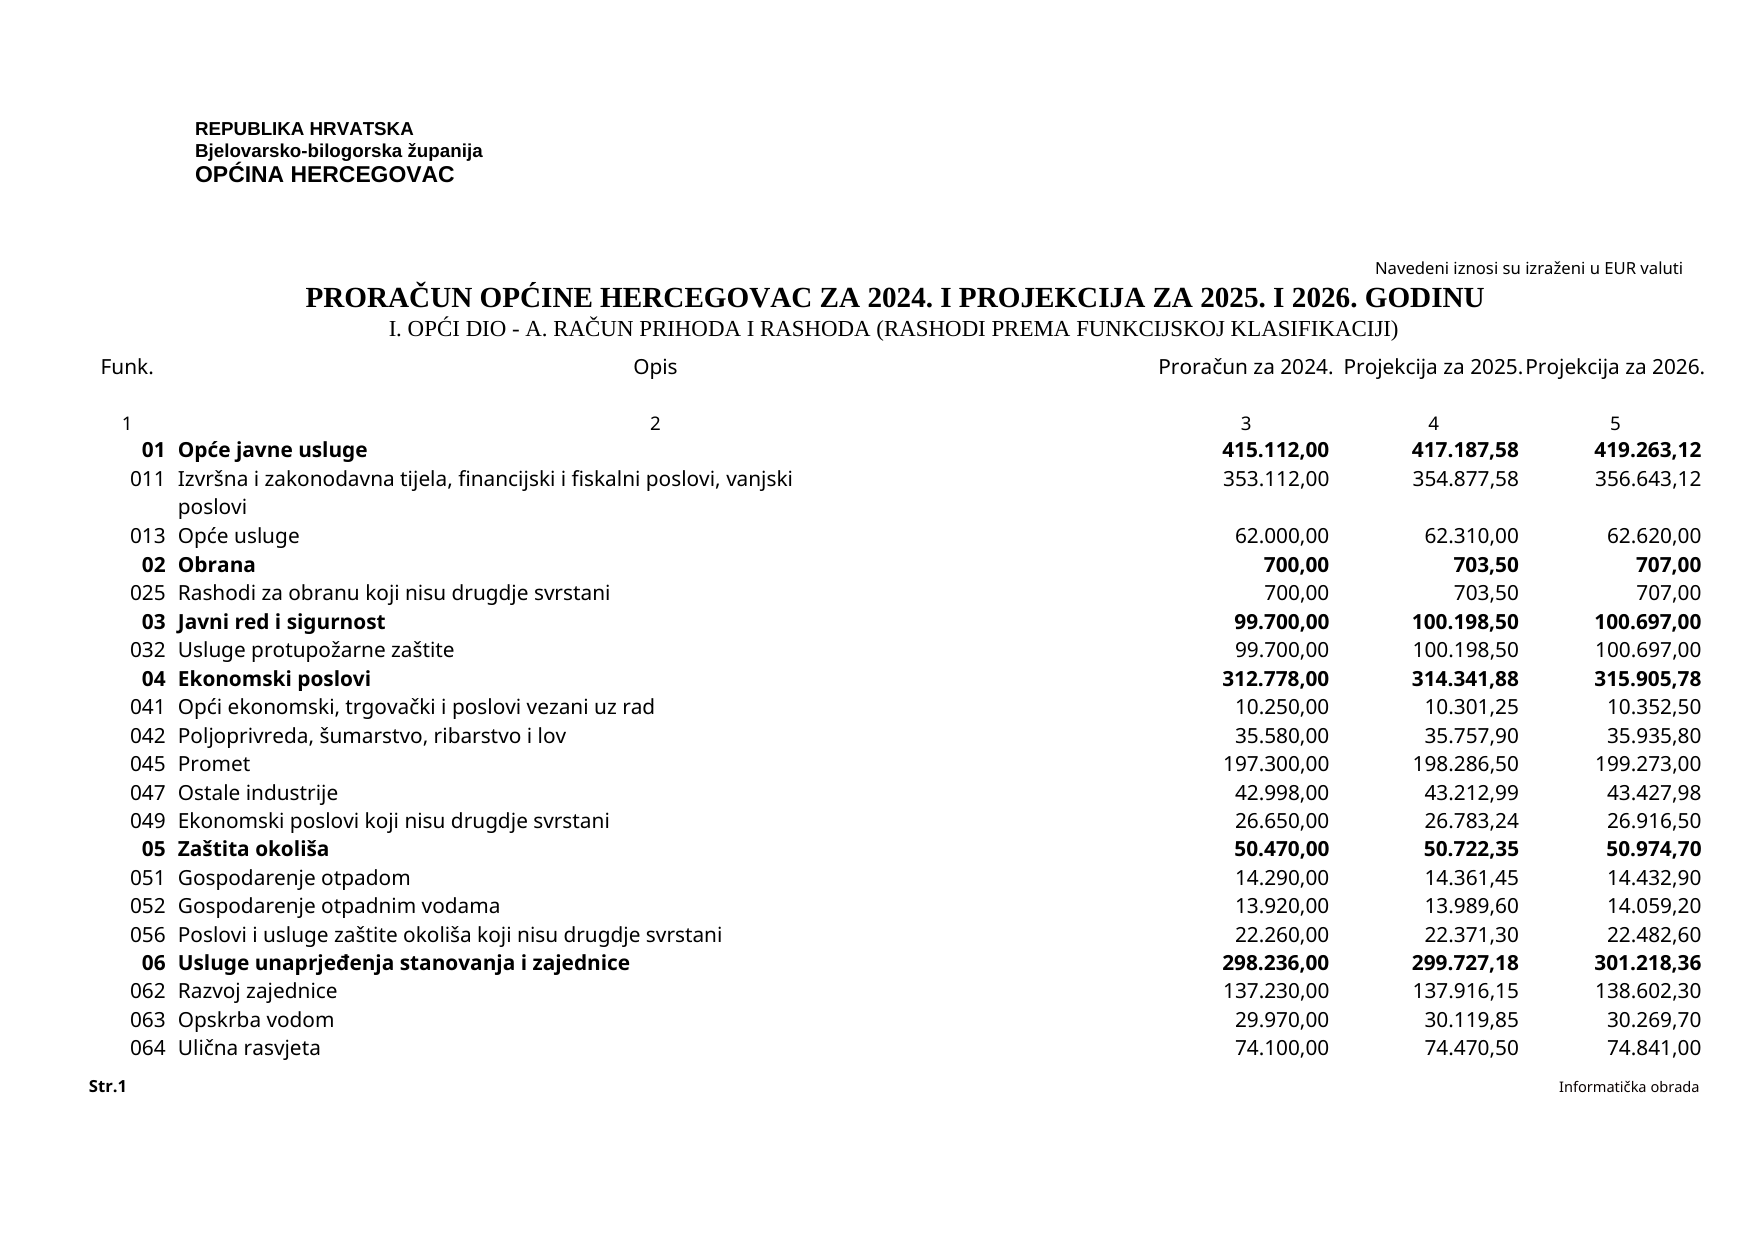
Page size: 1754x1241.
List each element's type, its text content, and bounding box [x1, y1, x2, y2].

text Bjelovarsko-bilogorska županija [89, 140, 1707, 161]
text 01 Opće javne usluge 415.112,00 417.187,58 419.263,12 [89, 435, 1707, 464]
text OPĆINA HERCEGOVAC [89, 161, 1707, 188]
text 1 2 3 4 5 [89, 410, 1707, 435]
text 06 Usluge unaprjeđenja stanovanja i zajednice 298.236,00 299.727,18 301.218,36 [89, 948, 1707, 977]
text I. OPĆI DIO - A. RAČUN PRIHODA I RASHODA (RASHODI PREMA FUNKCIJSKOJ KLASIFIKACIJI) [89, 315, 1707, 342]
text 032 Usluge protupožarne zaštite 99.700,00 100.198,50 100.697,00 [89, 635, 1707, 664]
text 04 Ekonomski poslovi 312.778,00 314.341,88 315.905,78 [89, 664, 1707, 692]
text Navedeni iznosi su izraženi u EUR valuti [89, 257, 1707, 280]
text Str.1 Informatička obrada [89, 1074, 1707, 1097]
text 03 Javni red i sigurnost 99.700,00 100.198,50 100.697,00 [89, 607, 1707, 635]
text PRORAČUN OPĆINE HERCEGOVAC ZA 2024. I PROJEKCIJA ZA 2025. I 2026. GODINU [89, 280, 1707, 313]
text 064 Ulična rasvjeta 74.100,00 74.470,50 74.841,00 [89, 1033, 1707, 1062]
text REPUBLIKA HRVATSKA [89, 118, 1707, 140]
text 02 Obrana 700,00 703,50 707,00 [89, 550, 1707, 578]
text 063 Opskrba vodom 29.970,00 30.119,85 30.269,70 [89, 1005, 1707, 1033]
text 011 Izvršna i zakonodavna tijela, financijski i fiskalni poslovi, vanjski 353.112,00 354.877,58 356.643,12 [89, 464, 1707, 492]
text poslovi [89, 492, 1707, 521]
text 062 Razvoj zajednice 137.230,00 137.916,15 138.602,30 [89, 977, 1707, 1005]
text 047 Ostale industrije 42.998,00 43.212,99 43.427,98 [89, 778, 1707, 806]
text 056 Poslovi i usluge zaštite okoliša koji nisu drugdje svrstani 22.260,00 22.371,30 22.482,60 [89, 920, 1707, 948]
text 05 Zaštita okoliša 50.470,00 50.722,35 50.974,70 [89, 834, 1707, 863]
text Funk. Opis Proračun za 2024. Projekcija za 2025. Projekcija za 2026. [89, 352, 1707, 381]
text 051 Gospodarenje otpadom 14.290,00 14.361,45 14.432,90 [89, 863, 1707, 891]
text 041 Opći ekonomski, trgovački i poslovi vezani uz rad 10.250,00 10.301,25 10.352,50 [89, 692, 1707, 721]
text 042 Poljoprivreda, šumarstvo, ribarstvo i lov 35.580,00 35.757,90 35.935,80 [89, 721, 1707, 749]
text 049 Ekonomski poslovi koji nisu drugdje svrstani 26.650,00 26.783,24 26.916,50 [89, 806, 1707, 834]
text 013 Opće usluge 62.000,00 62.310,00 62.620,00 [89, 522, 1707, 550]
text 025 Rashodi za obranu koji nisu drugdje svrstani 700,00 703,50 707,00 [89, 578, 1707, 607]
text 045 Promet 197.300,00 198.286,50 199.273,00 [89, 749, 1707, 778]
text 052 Gospodarenje otpadnim vodama 13.920,00 13.989,60 14.059,20 [89, 891, 1707, 920]
